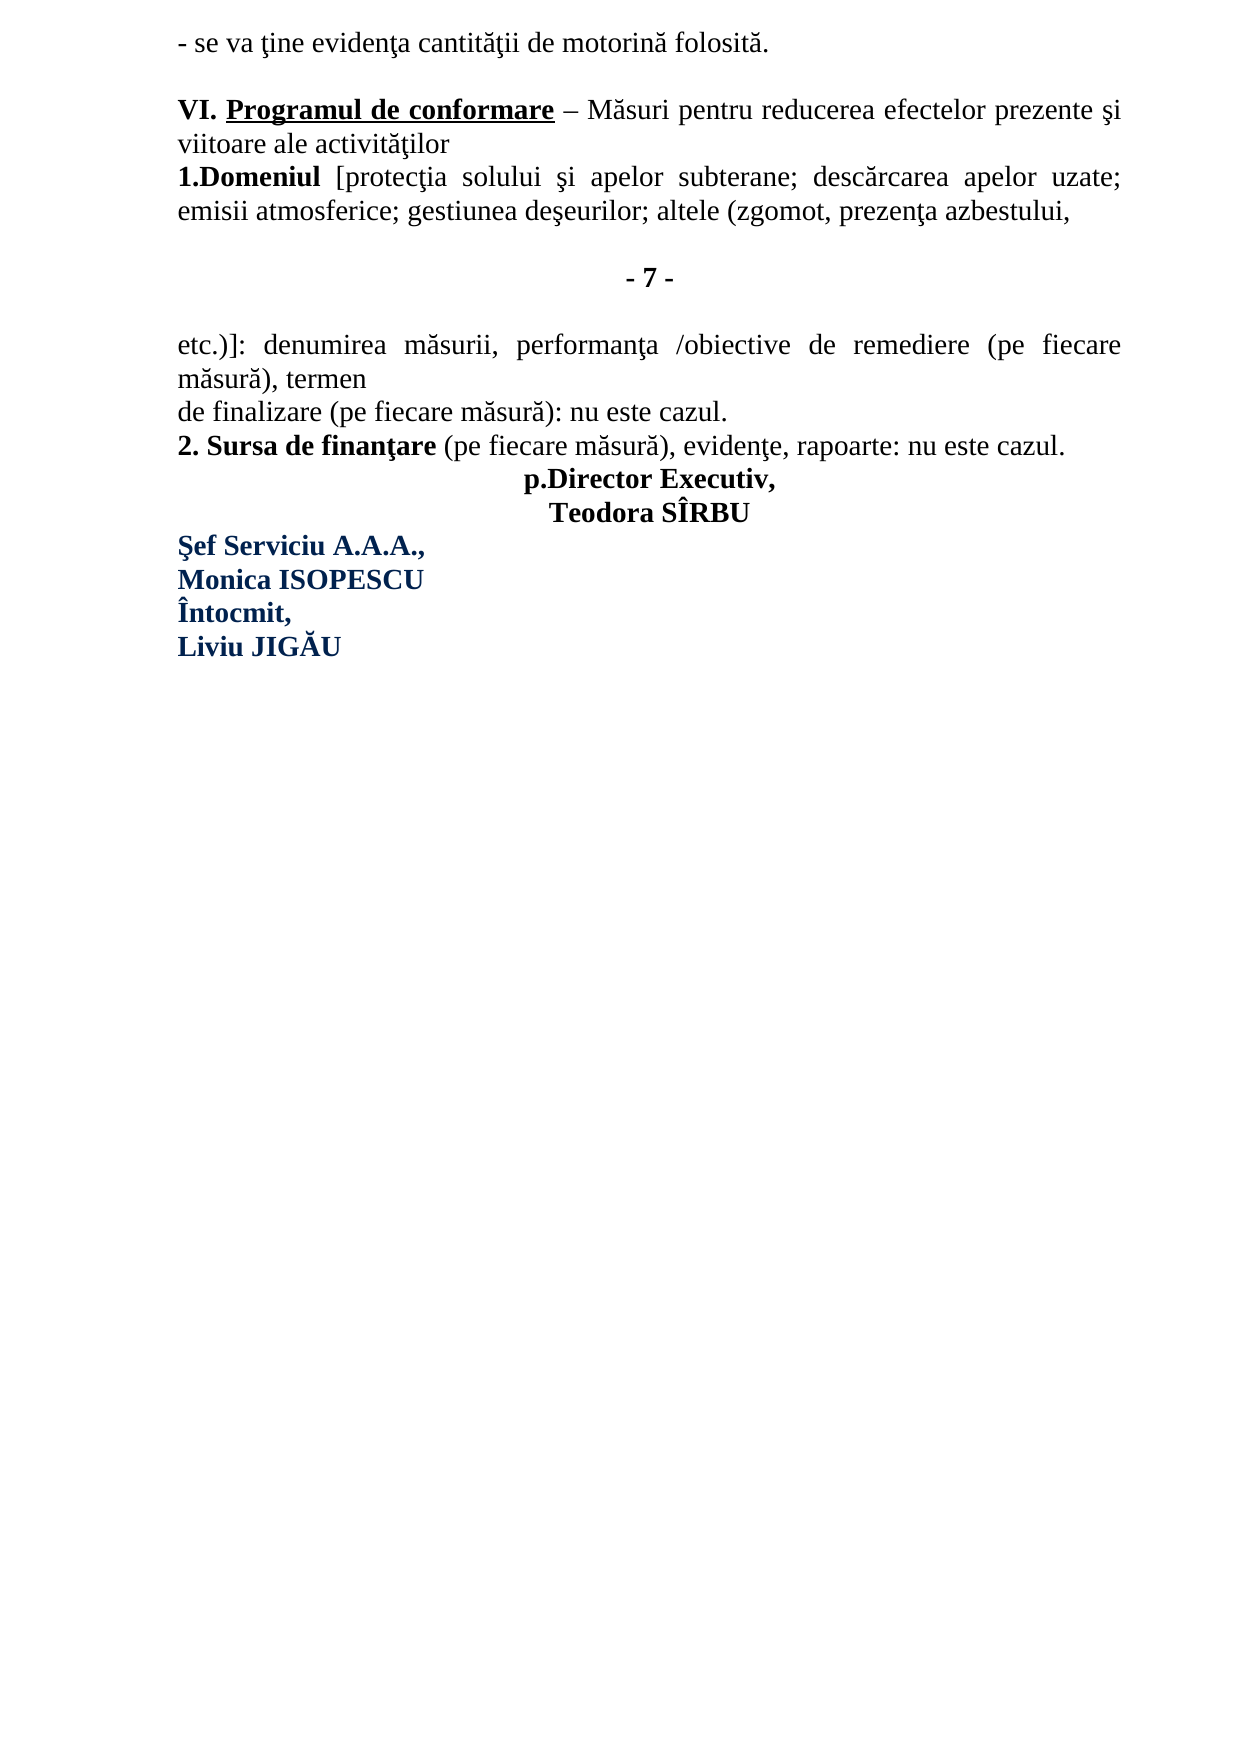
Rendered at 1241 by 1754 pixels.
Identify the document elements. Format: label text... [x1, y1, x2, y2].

text Liviu JIGĂU [177, 629, 1122, 663]
text Şef Serviciu A.A.A., [177, 528, 1122, 562]
text - se va ţine evidenţa cantităţii de motorină folosită. [177, 25, 1122, 59]
text Monica ISOPESCU [177, 562, 1122, 596]
text p.Director Executiv, [177, 461, 1122, 495]
text 1.Domeniul [protecţia solului şi apelor subterane; descărcarea apelor uzate; emisii atmosferice; gestiunea deşeurilor; altele (zgomot, prezenţa azbestului, [177, 159, 1122, 227]
text Teodora SÎRBU [177, 495, 1122, 528]
text de finalizare (pe fiecare măsură): nu este cazul. [177, 394, 1122, 428]
text Întocmit, [177, 596, 1122, 629]
text VI. Programul de conformare – Măsuri pentru reducerea efectelor prezente şi viitoare ale activităţilor [177, 92, 1122, 159]
text - 7 - [177, 260, 1122, 294]
text etc.)]: denumirea măsurii, performanţa /obiective de remediere (pe fiecare măsură), termen [177, 327, 1122, 394]
text 2. Sursa de finanţare (pe fiecare măsură), evidenţe, rapoarte: nu este cazul. [177, 428, 1122, 461]
